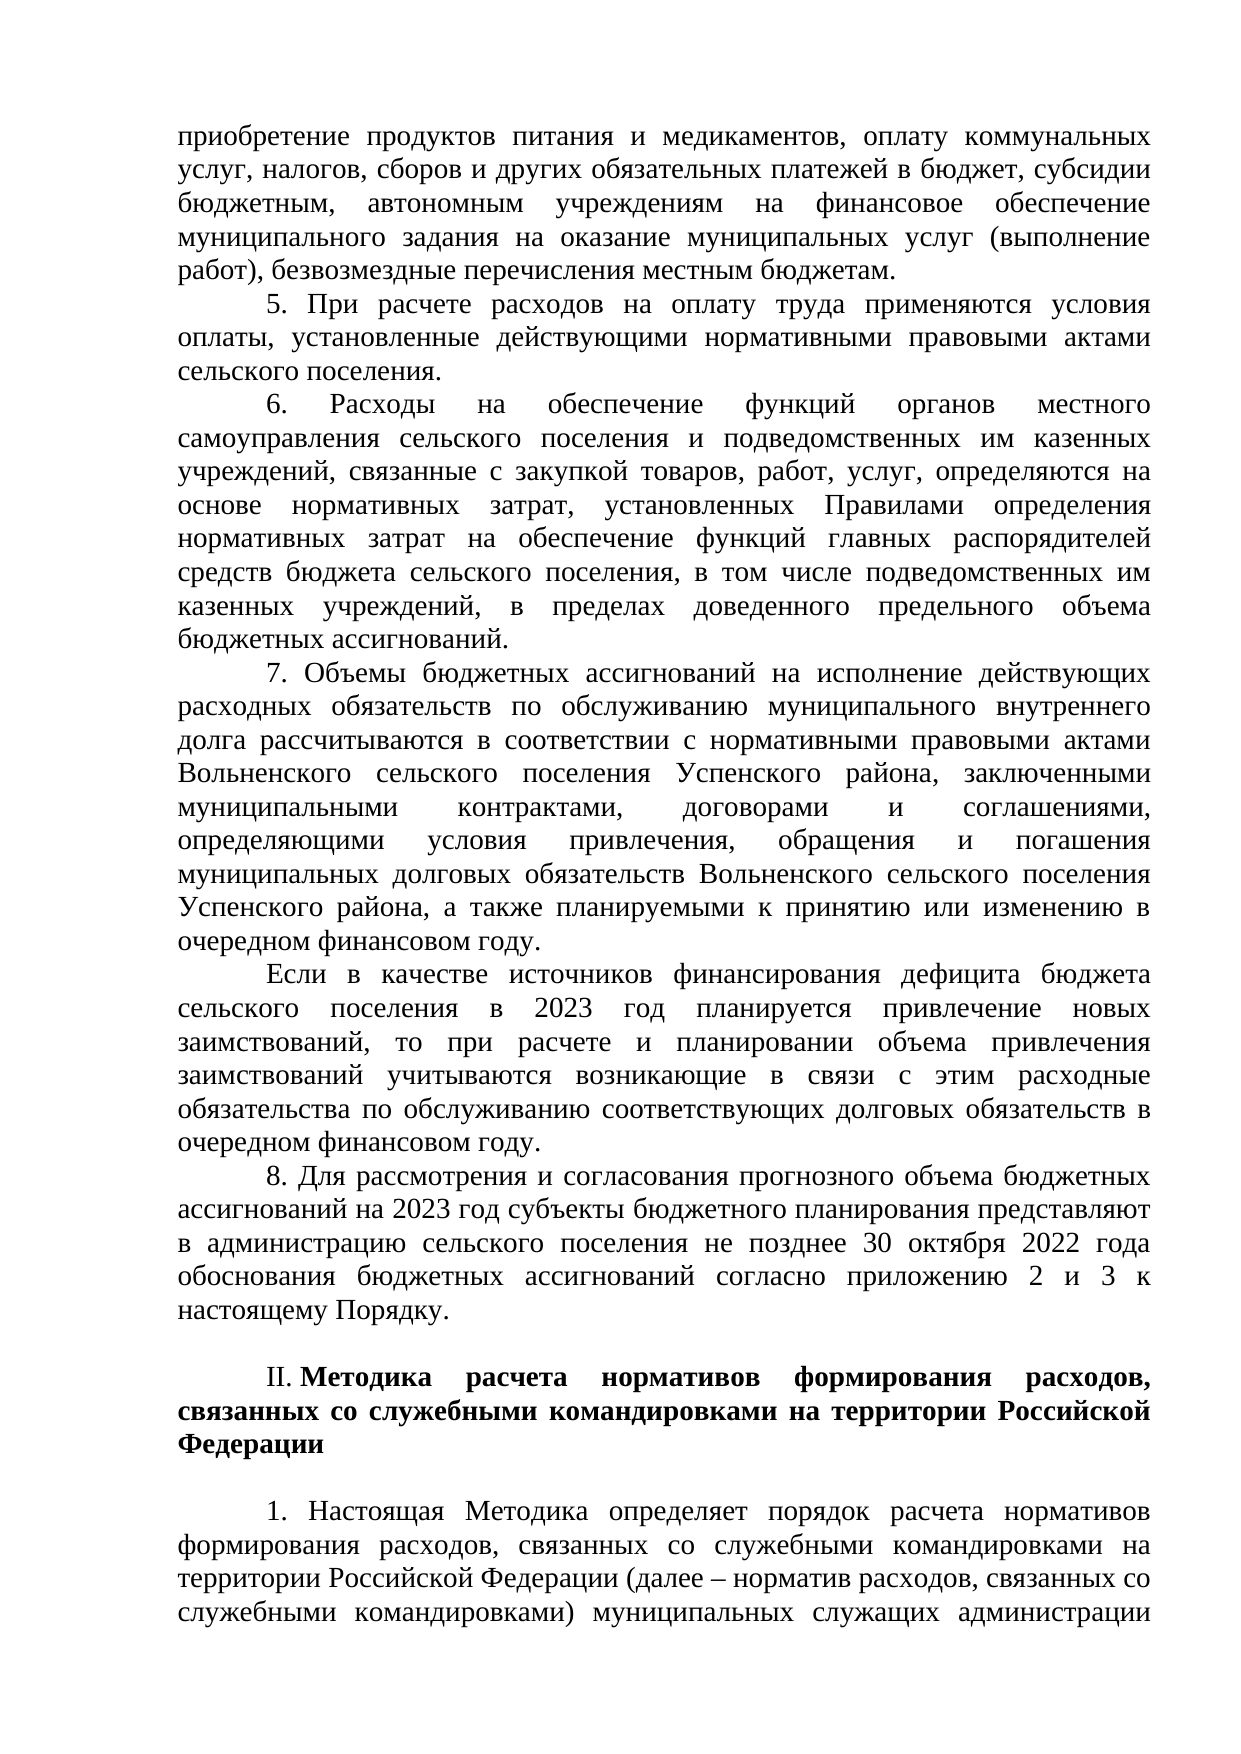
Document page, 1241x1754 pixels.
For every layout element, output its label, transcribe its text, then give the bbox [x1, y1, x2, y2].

text 8. Для рассмотрения и согласования прогнозного объема бюджетных ассигнований на 2023 год субъекты бюджетного планирования представляют в администрацию сельского поселения не позднее 30 октября 2022 года обоснования бюджетных ассигнований согласно приложению 2 и 3 к настоящему Порядку. [177, 1158, 1152, 1326]
text II. Методика расчета нормативов формирования расходов, связанных со служебными командировками на территории Российской Федерации [177, 1359, 1152, 1460]
text 5. При расчете расходов на оплату труда применяются условия оплаты, установленные действующими нормативными правовыми актами сельского поселения. [177, 286, 1152, 386]
text Если в качестве источников финансирования дефицита бюджета сельского поселения в 2023 год планируется привлечение новых заимствований, то при расчете и планировании объема привлечения заимствований учитываются возникающие в связи с этим расходные обязательства по обслуживанию соответствующих долговых обязательств в очередном финансовом году. [177, 957, 1152, 1158]
text 6. Расходы на обеспечение функций органов местного самоуправления сельского поселения и подведомственных им казенных учреждений, связанные с закупкой товаров, работ, услуг, определяются на основе нормативных затрат, установленных Правилами определения нормативных затрат на обеспечение функций главных распорядителей средств бюджета сельского поселения, в том числе подведомственных им казенных учреждений, в пределах доведенного предельного объема бюджетных ассигнований. [177, 386, 1152, 655]
text 7. Объемы бюджетных ассигнований на исполнение действующих расходных обязательств по обслуживанию муниципального внутреннего долга рассчитываются в соответствии с нормативными правовыми актами Вольненского сельского поселения Успенского района, заключенными муниципальными контрактами, договорами и соглашениями, определяющими условия привлечения, обращения и погашения муниципальных долговых обязательств Вольненского сельского поселения Успенского района, а также планируемыми к принятию или изменению в очередном финансовом году. [177, 655, 1152, 957]
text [177, 118, 1152, 286]
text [177, 1493, 1152, 1627]
